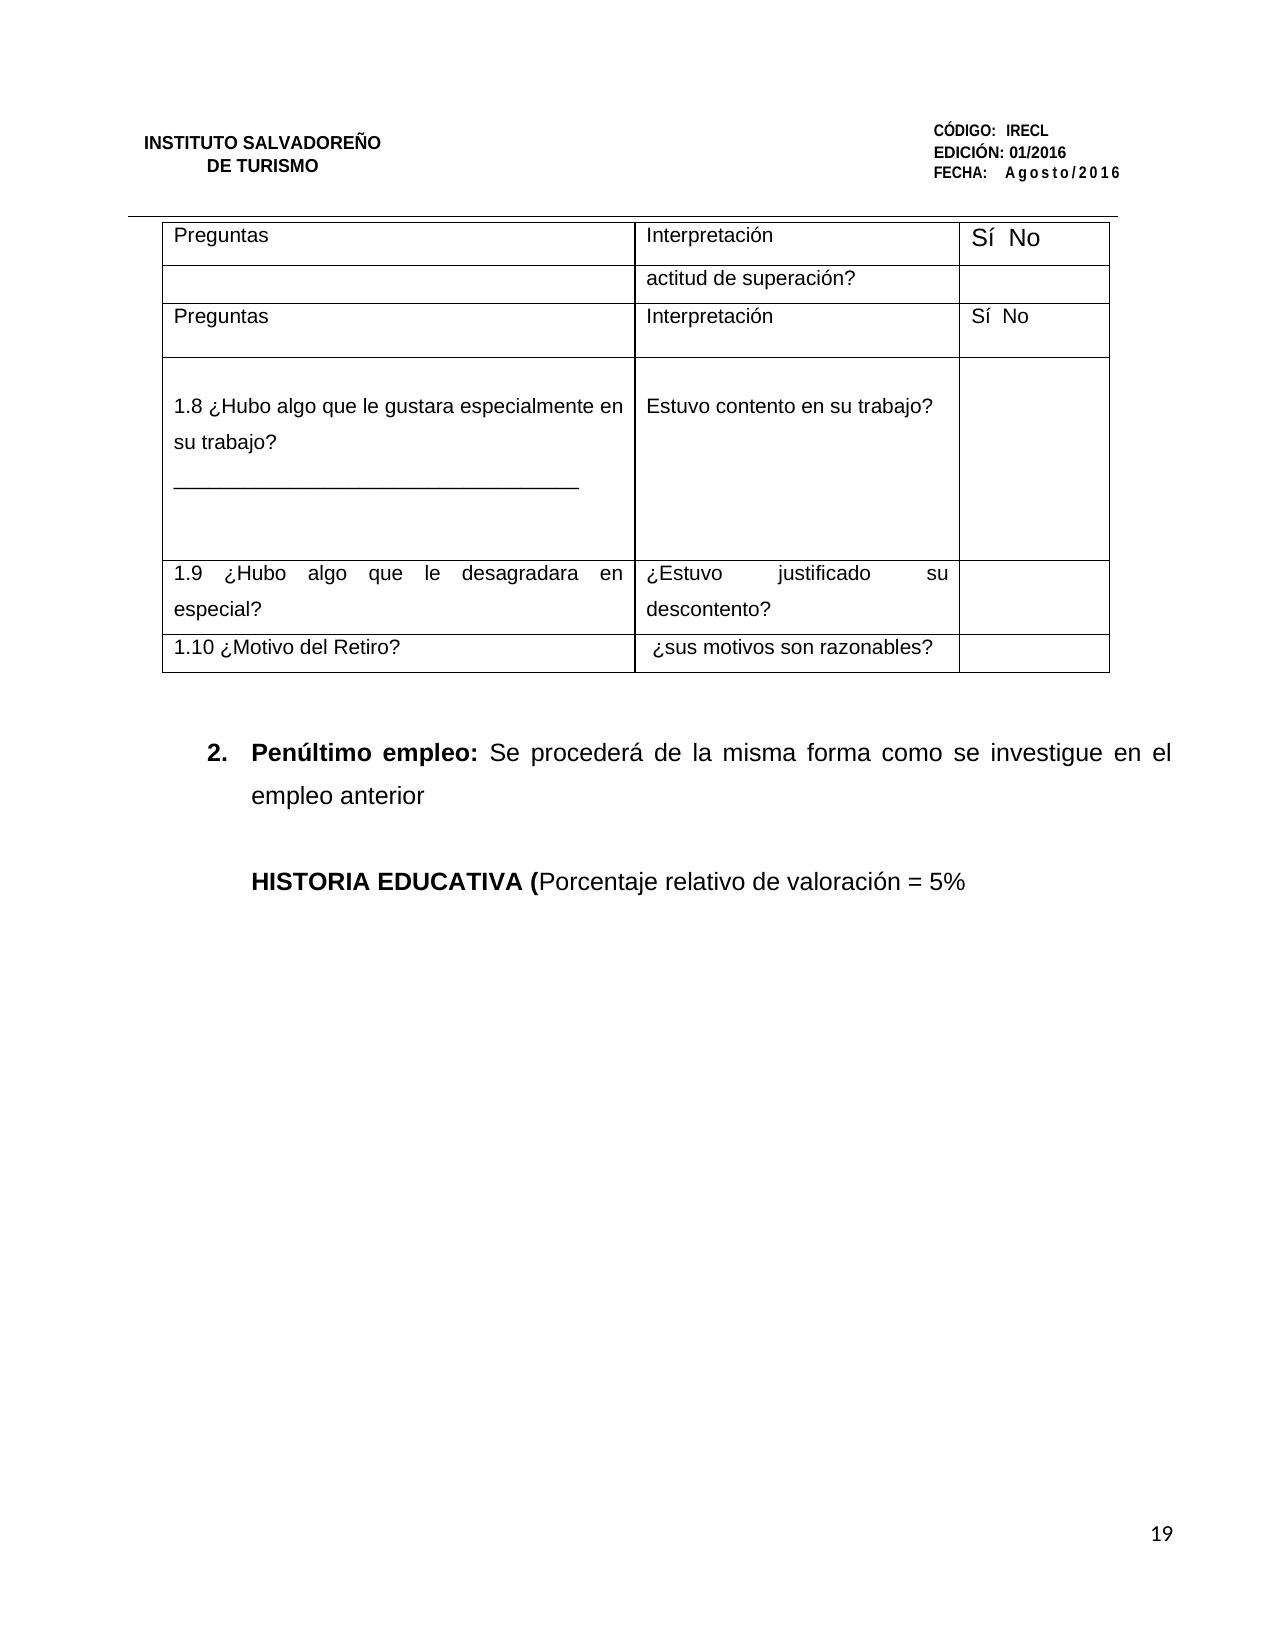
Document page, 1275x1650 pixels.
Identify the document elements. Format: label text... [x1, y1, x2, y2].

table_header Interpretación [636, 223, 959, 264]
table_cell Estuvo contento en su trabajo? [636, 358, 959, 560]
table_cell Interpretación [636, 304, 959, 357]
table_cell ¿Estuvo justificado su descontento? [636, 561, 959, 634]
table_header Preguntas [163, 223, 634, 264]
table_cell [960, 635, 1109, 672]
table_cell 1.10 ¿Motivo del Retiro? [163, 635, 634, 672]
table_cell 1.9 ¿Hubo algo que le desagradara en especial? [163, 561, 634, 634]
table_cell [636, 266, 959, 303]
table_cell 1.8 ¿Hubo algo que le gustara especialmente en su trabajo? ___________________________________ [163, 358, 634, 560]
table_cell [960, 561, 1109, 634]
table_cell [960, 358, 1109, 560]
table_cell Preguntas [163, 304, 634, 357]
list Penúltimo empleo: Se procederá de la misma forma como se investigue en el empleo anterior [207, 738, 1173, 809]
table_cell Sí No [960, 304, 1109, 357]
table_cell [163, 266, 634, 303]
text HISTORIA EDUCATIVA (Porcentaje relativo de valoración = 5% [251, 867, 1173, 896]
table_header Sí No [960, 223, 1109, 264]
table_cell ¿sus motivos son razonables? [636, 635, 959, 672]
table_cell [960, 266, 1109, 303]
